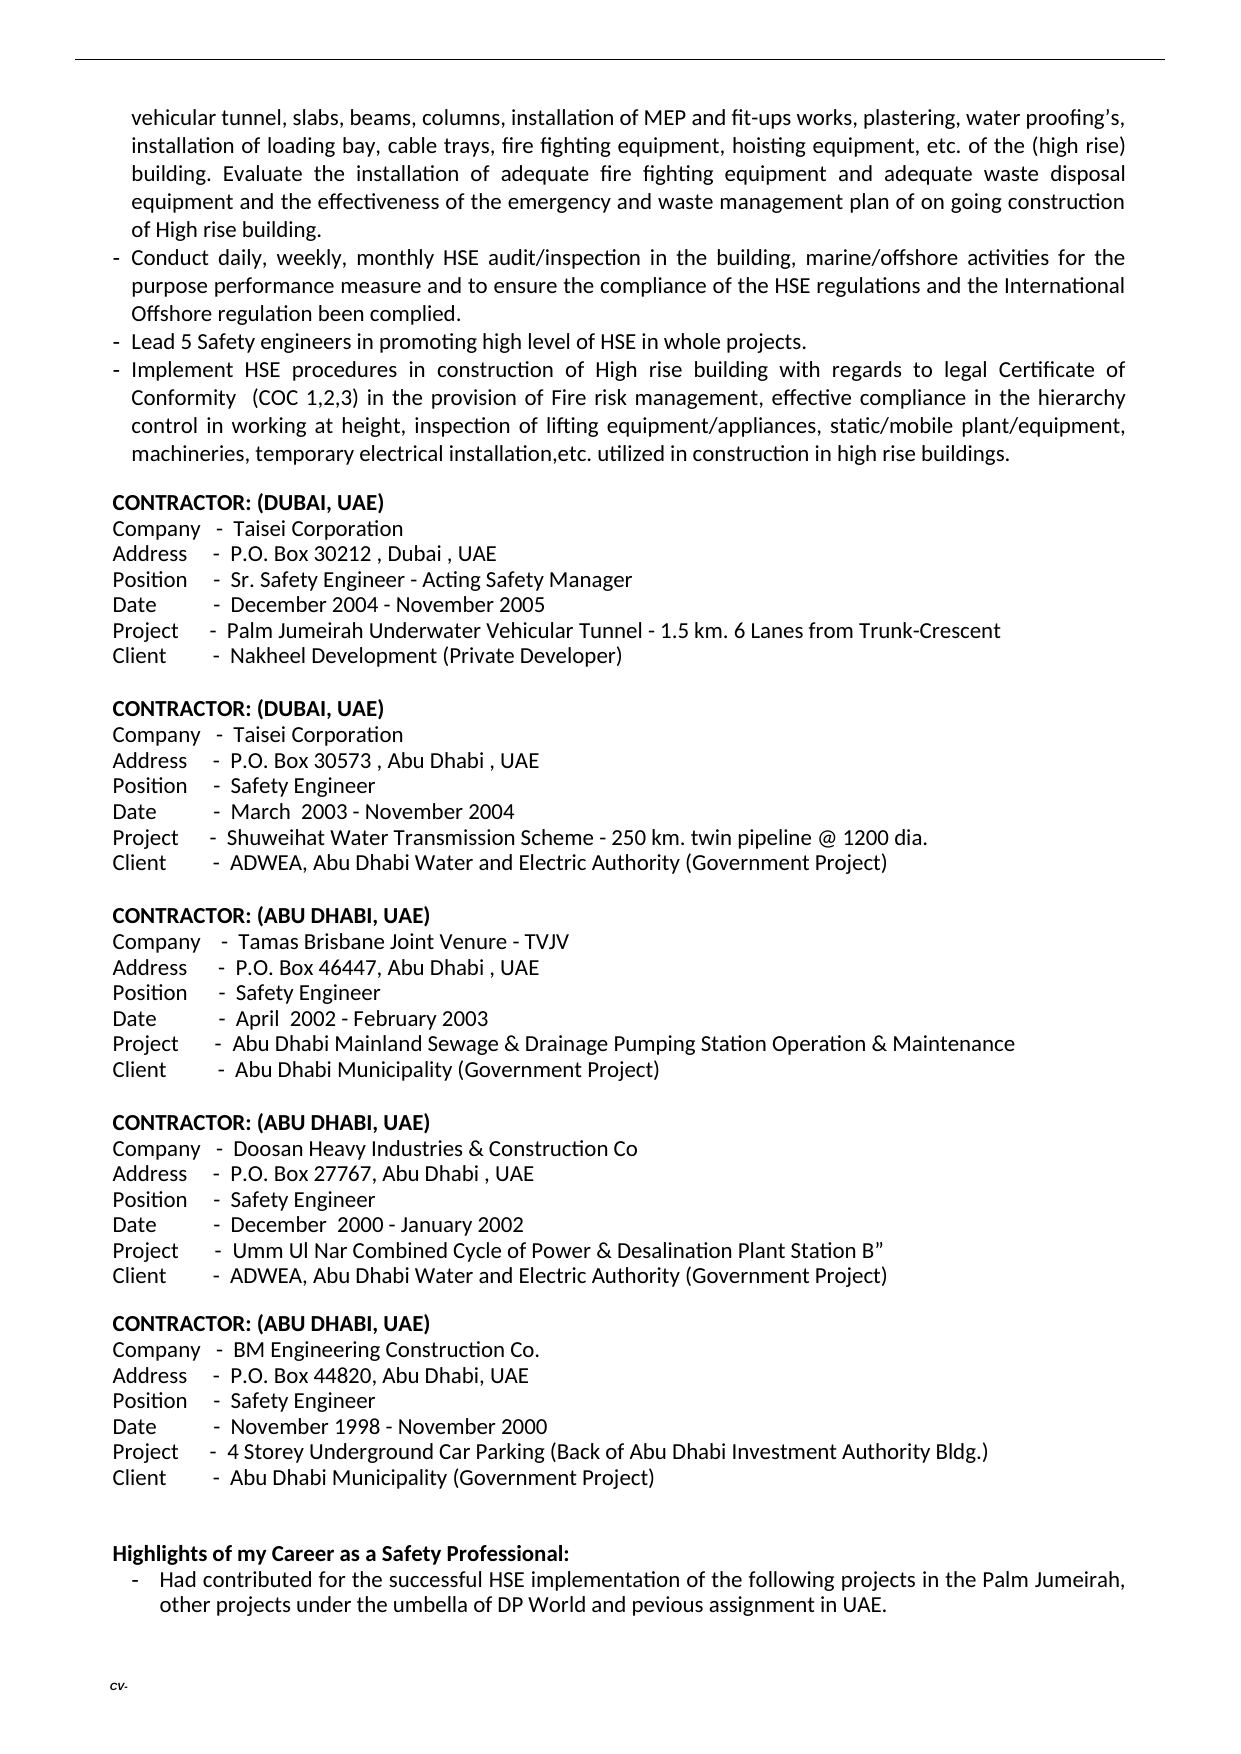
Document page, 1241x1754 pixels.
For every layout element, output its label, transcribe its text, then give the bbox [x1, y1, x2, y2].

list Lead 5 Safety engineers in promoting high level of HSE in whole projects. [112, 327, 1128, 355]
text Date - April 2002 - February 2003 [112, 1006, 1128, 1031]
text Highlights of my Career as a Safety Professional: [112, 1541, 1128, 1567]
list Had contributed for the successful HSE implementation of the following projects in the Palm Jumeirah, other projects under the umbella of DP World and pevious assignment in UAE. [131, 1567, 1128, 1618]
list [112, 103, 1128, 243]
text Company - BM Engineering Construction Co. [112, 1337, 1128, 1363]
text Address - P.O. Box 27767, Abu Dhabi , UAE [112, 1161, 1128, 1187]
text CONTRACTOR: (ABU DHABI, UAE) [112, 1108, 1128, 1136]
text Position - Safety Engineer [112, 1187, 1128, 1212]
text Project - 4 Storey Underground Car Parking (Back of Abu Dhabi Investment Authority Bldg.) [112, 1439, 1128, 1465]
text Client - ADWEA, Abu Dhabi Water and Electric Authority (Government Project) [112, 850, 1128, 876]
text Position - Safety Engineer [112, 980, 1128, 1006]
text Date - November 1998 - November 2000 [112, 1414, 1128, 1439]
text Address - P.O. Box 44820, Abu Dhabi, UAE [112, 1363, 1128, 1388]
text Date - December 2000 - January 2002 [112, 1212, 1128, 1238]
text Client - Nakheel Development (Private Developer) [112, 643, 1128, 669]
text CONTRACTOR: (ABU DHABI, UAE) [112, 901, 1128, 929]
text Client - Abu Dhabi Municipality (Government Project) [112, 1057, 1128, 1082]
text CONTRACTOR: (ABU DHABI, UAE) [112, 1309, 1128, 1337]
text Company - Tamas Brisbane Joint Venure - TVJV [112, 929, 1128, 954]
text Date - December 2004 - November 2005 [112, 592, 1128, 618]
text Company - Taisei Corporation [112, 516, 1128, 541]
text Project - Umm Ul Nar Combined Cycle of Power & Desalination Plant Station B” [112, 1238, 1128, 1263]
text Address - P.O. Box 46447, Abu Dhabi , UAE [112, 954, 1128, 980]
text Position - Safety Engineer [112, 773, 1128, 799]
text Date - March 2003 - November 2004 [112, 799, 1128, 824]
text Project - Palm Jumeirah Underwater Vehicular Tunnel - 1.5 km. 6 Lanes from Trunk-Crescent [112, 618, 1128, 643]
text Position - Safety Engineer [112, 1388, 1128, 1414]
list Implement HSE procedures in construction of High rise building with regards to legal Certificate of Conformity (COC 1,2,3) in the provision of Fire risk management, effective compliance in the hierarchy control in working at height, inspection of lifting equipment/appliances, static/mobile plant/equipment, machineries, temporary electrical installation,etc. utilized in construction in high rise buildings. [112, 355, 1128, 467]
text CONTRACTOR: (DUBAI, UAE) [112, 488, 1128, 516]
text Company - Taisei Corporation [112, 722, 1128, 748]
list Conduct daily, weekly, monthly HSE audit/inspection in the building, marine/offshore activities for the purpose performance measure and to ensure the compliance of the HSE regulations and the International Offshore regulation been complied. [112, 243, 1128, 327]
text Client - ADWEA, Abu Dhabi Water and Electric Authority (Government Project) [112, 1263, 1128, 1289]
text Address - P.O. Box 30573 , Abu Dhabi , UAE [112, 748, 1128, 773]
text Project - Abu Dhabi Mainland Sewage & Drainage Pumping Station Operation & Maintenance [112, 1031, 1128, 1057]
text Company - Doosan Heavy Industries & Construction Co [112, 1136, 1128, 1161]
text Address - P.O. Box 30212 , Dubai , UAE [112, 541, 1128, 567]
text CONTRACTOR: (DUBAI, UAE) [112, 694, 1128, 722]
text Position - Sr. Safety Engineer - Acting Safety Manager [112, 567, 1128, 592]
text Project - Shuweihat Water Transmission Scheme - 250 km. twin pipeline @ 1200 dia. [112, 824, 1128, 850]
text Client - Abu Dhabi Municipality (Government Project) [112, 1465, 1128, 1490]
